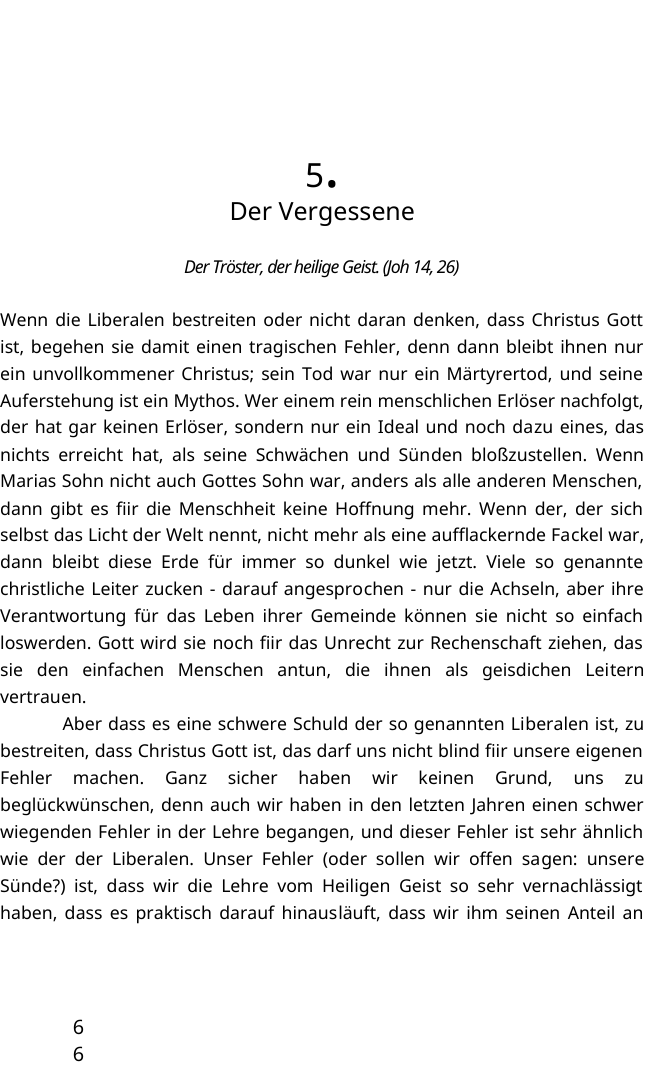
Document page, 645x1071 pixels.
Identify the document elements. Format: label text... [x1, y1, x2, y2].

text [0, 709, 644, 925]
subtitle 5. [0, 141, 644, 199]
subtitle Der Vergessene [0, 200, 644, 225]
text Wenn die Liberalen bestreiten oder nicht daran denken, dass Christus Gott ist, begehen sie damit einen tragischen Fehler, denn dann bleibt ihnen nur ein unvollkommener Christus; sein Tod war nur ein Märtyrertod, und seine Auferstehung ist ein Mythos. Wer einem rein menschlichen Erlöser nachfolgt, der hat gar keinen Erlöser, sondern nur ein Ideal und noch dazu eines, das nichts erreicht hat, als seine Schwächen und Sünden bloßzustellen. Wenn Marias Sohn nicht auch Gottes Sohn war, anders als alle anderen Menschen, dann gibt es fiir die Menschheit keine Hoffnung mehr. Wenn der, der sich selbst das Licht der Welt nennt, nicht mehr als eine aufflackernde Fackel war, dann bleibt diese Erde für immer so dunkel wie jetzt. Viele so genannte christliche Leiter zucken - darauf angesprochen - nur die Achseln, aber ihre Verantwortung für das Leben ihrer Gemeinde können sie nicht so einfach loswerden. Gott wird sie noch fiir das Unrecht zur Rechenschaft ziehen, das sie den einfachen Menschen antun, die ihnen als geisdichen Leitern vertrauen. [0, 304, 644, 709]
text Der Tröster, der heilige Geist. (Joh 14, 26) [0, 259, 644, 277]
